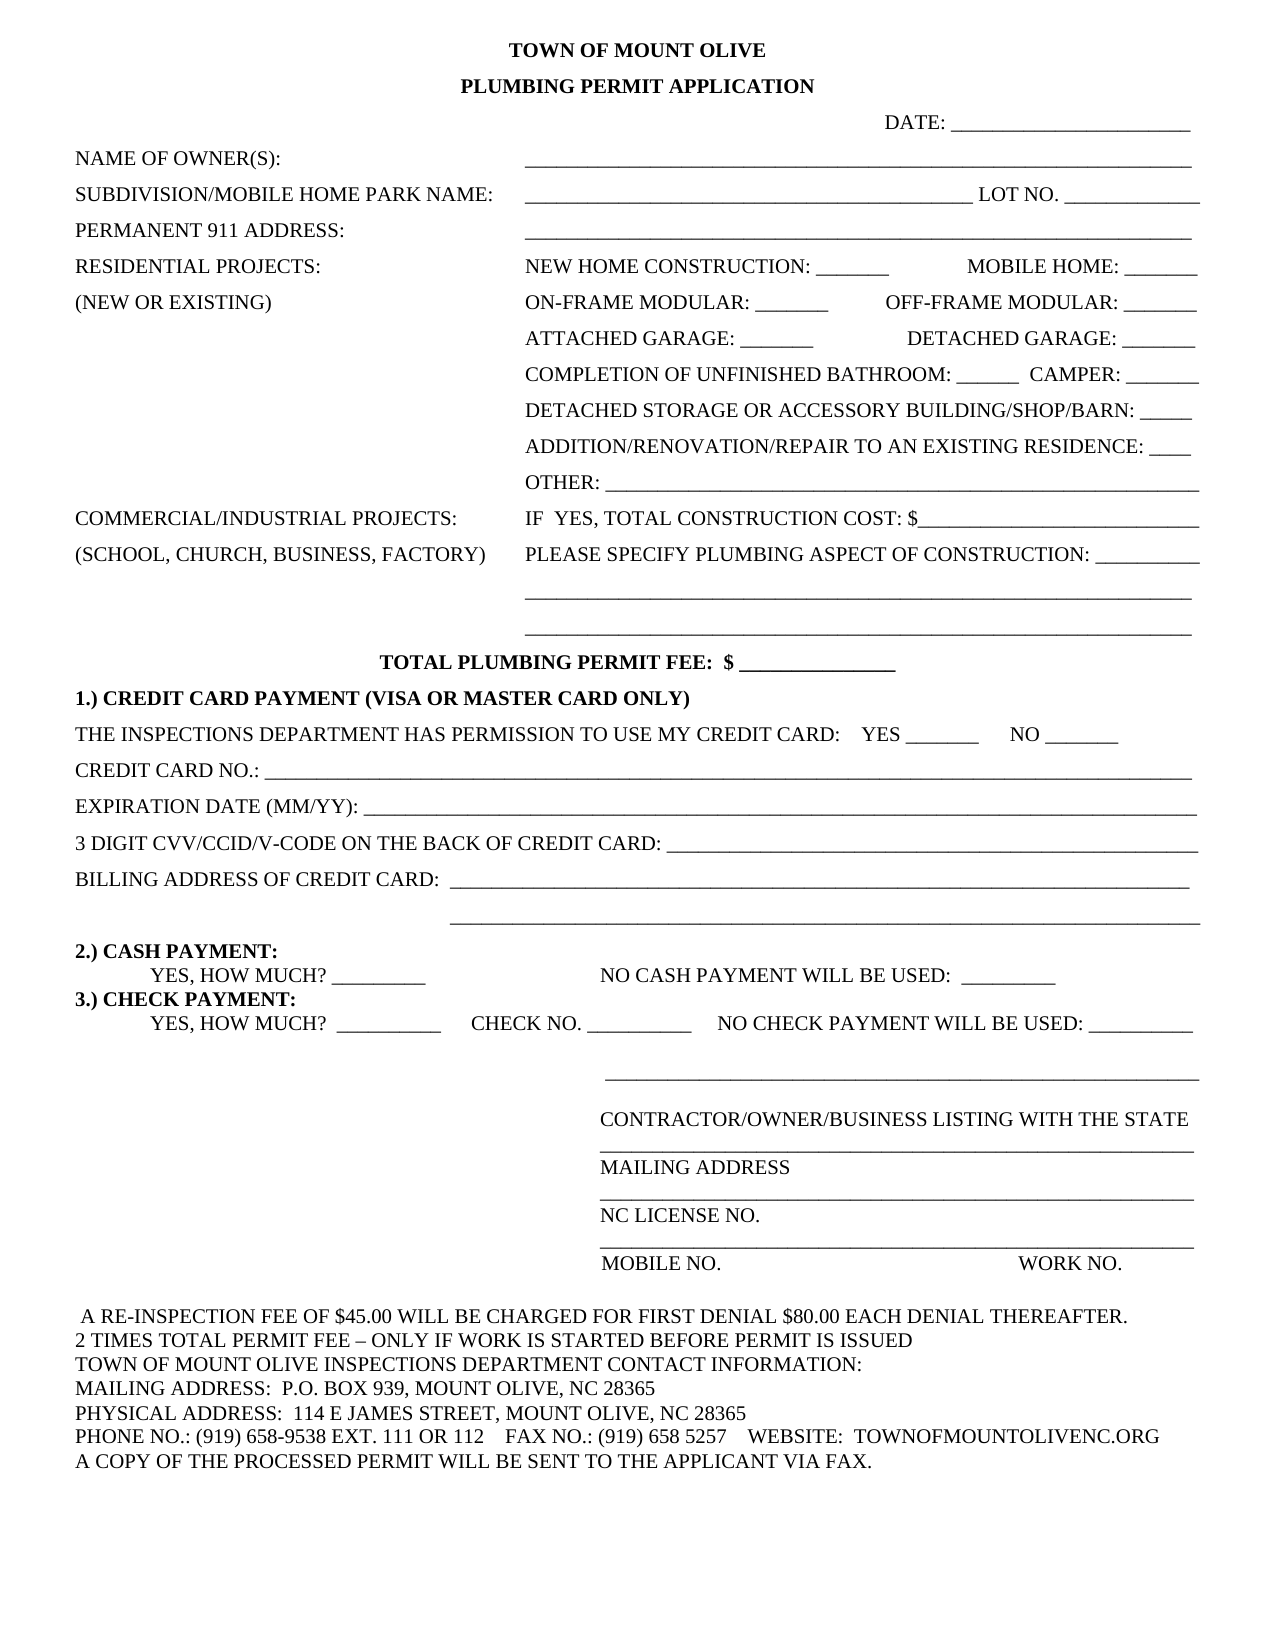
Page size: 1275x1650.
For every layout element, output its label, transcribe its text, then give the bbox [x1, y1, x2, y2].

text YES, HOW MUCH? _________ NO CASH PAYMENT WILL BE USED: _________ [150, 963, 1200, 987]
text RESIDENTIAL PROJECTS: NEW HOME CONSTRUCTION: _______ HOME: _______ [75, 254, 1200, 278]
text A COPY OF THE PROCESSED PERMIT WILL BE SENT TO THE APPLICANT VIA FAX. [75, 1448, 1200, 1473]
text SUBDIVISION/MOBILE HOME PARK NAME: ___________________________________________ LOT NO. _____________ [75, 182, 1200, 206]
text 1.) CREDIT CARD PAYMENT (VISA OR MASTER CARD ONLY) [75, 686, 1200, 710]
text YES, HOW MUCH? __________ CHECK NO. __________ NO CHECK PAYMENT WILL BE USED: __________ [150, 1011, 1200, 1035]
text PERMANENT 911 ADDRESS: ________________________________________________________________ [75, 218, 1200, 242]
text MAILING ADDRESS: P.O. BOX 939, MOUNT OLIVE, NC 28365 [75, 1376, 1200, 1400]
text ________________________________________________________________ [75, 578, 1200, 602]
text COMPLETION OF UNFINISHED BATHROOM: ______ CAMPER: _______ [75, 362, 1200, 386]
text DETACHED STORAGE OR ACCESSORY BUILDING/SHOP/BARN: _____ [75, 398, 1200, 422]
text OTHER: _________________________________________________________ [75, 470, 1200, 494]
text _________________________________________________________ [75, 1131, 1200, 1155]
text DATE: _______________________ [150, 109, 1200, 134]
text THE INSPECTIONS DEPARTMENT HAS PERMISSION TO USE MY CREDIT CARD: YES _______ NO _______ [75, 722, 1200, 746]
text TOWN OF MOUNT OLIVE [150, 37, 1125, 62]
text PHYSICAL ADDRESS: 114 E JAMES STREET, MOUNT OLIVE, NC 28365 [75, 1400, 1200, 1424]
text ATTACHED GARAGE: _______ DETACHED GARAGE: _______ [75, 326, 1200, 350]
text 3 DIGIT CVV/CCID/V-CODE ON THE BACK OF CREDIT CARD: ___________________________________________________ [75, 830, 1200, 854]
text TOTAL PLUMBING PERMIT FEE: $ _______________ [75, 650, 1200, 674]
text ADDITION/RENOVATION/REPAIR TO AN EXISTING RESIDENCE: ____ [75, 434, 1200, 458]
text _________________________________________________________ [75, 1179, 1200, 1203]
text CONTRACTOR/OWNER/BUSINESS LISTING WITH THE STATE [75, 1107, 1200, 1131]
text EXPIRATION DATE (MM/YY): ________________________________________________________________________________ [75, 794, 1200, 818]
text PHONE NO.: (919) 658-9538 EXT. 111 OR 112 FAX NO.: (919) 658 5257 WEBSITE: TOWNOFMOUNTOLIVENC.ORG [75, 1424, 1200, 1448]
text A RE-INSPECTION FEE OF $45.00 WILL BE CHARGED FOR FIRST DENIAL $80.00 EACH DENIAL THEREAFTER. [75, 1304, 1200, 1328]
text NC LICENSE NO. [75, 1203, 1200, 1227]
text BILLING ADDRESS OF CREDIT CARD: _______________________________________________________________________ [0, 866, 1200, 891]
text TOWN OF MOUNT OLIVE INSPECTIONS DEPARTMENT CONTACT INFORMATION: [75, 1352, 1200, 1376]
text (NEW OR EXISTING) ON-FRAME MODULAR: _______ OFF-FRAME MODULAR: _______ [75, 290, 1200, 314]
text (SCHOOL, CHURCH, BUSINESS, FACTORY) PLEASE SPECIFY PLUMBING ASPECT OF CONSTRUCTION: __________ [75, 542, 1200, 566]
text COMMERCIAL/INDUSTRIAL PROJECTS: IF YES, TOTAL CONSTRUCTION COST: $___________________________ [75, 506, 1200, 530]
text 2 TIMES TOTAL PERMIT FEE – ONLY IF WORK IS STARTED BEFORE PERMIT IS ISSUED [75, 1328, 1200, 1352]
text _________________________________________________________ [525, 1059, 1200, 1107]
text CREDIT CARD NO.: _________________________________________________________________________________________ [75, 758, 1200, 782]
text _________________________________________________________ MOBILE NO. WORK NO. [75, 1227, 1200, 1275]
text ________________________________________________________________ [75, 614, 1200, 638]
text 2.) CASH PAYMENT: [75, 938, 1200, 963]
text PLUMBING PERMIT APPLICATION [150, 73, 1125, 98]
text 3.) CHECK PAYMENT: [75, 987, 1200, 1011]
text MAILING ADDRESS [75, 1155, 1200, 1179]
text ________________________________________________________________________ [75, 902, 1200, 927]
text NAME OF OWNER(S): ________________________________________________________________ [75, 146, 1200, 170]
